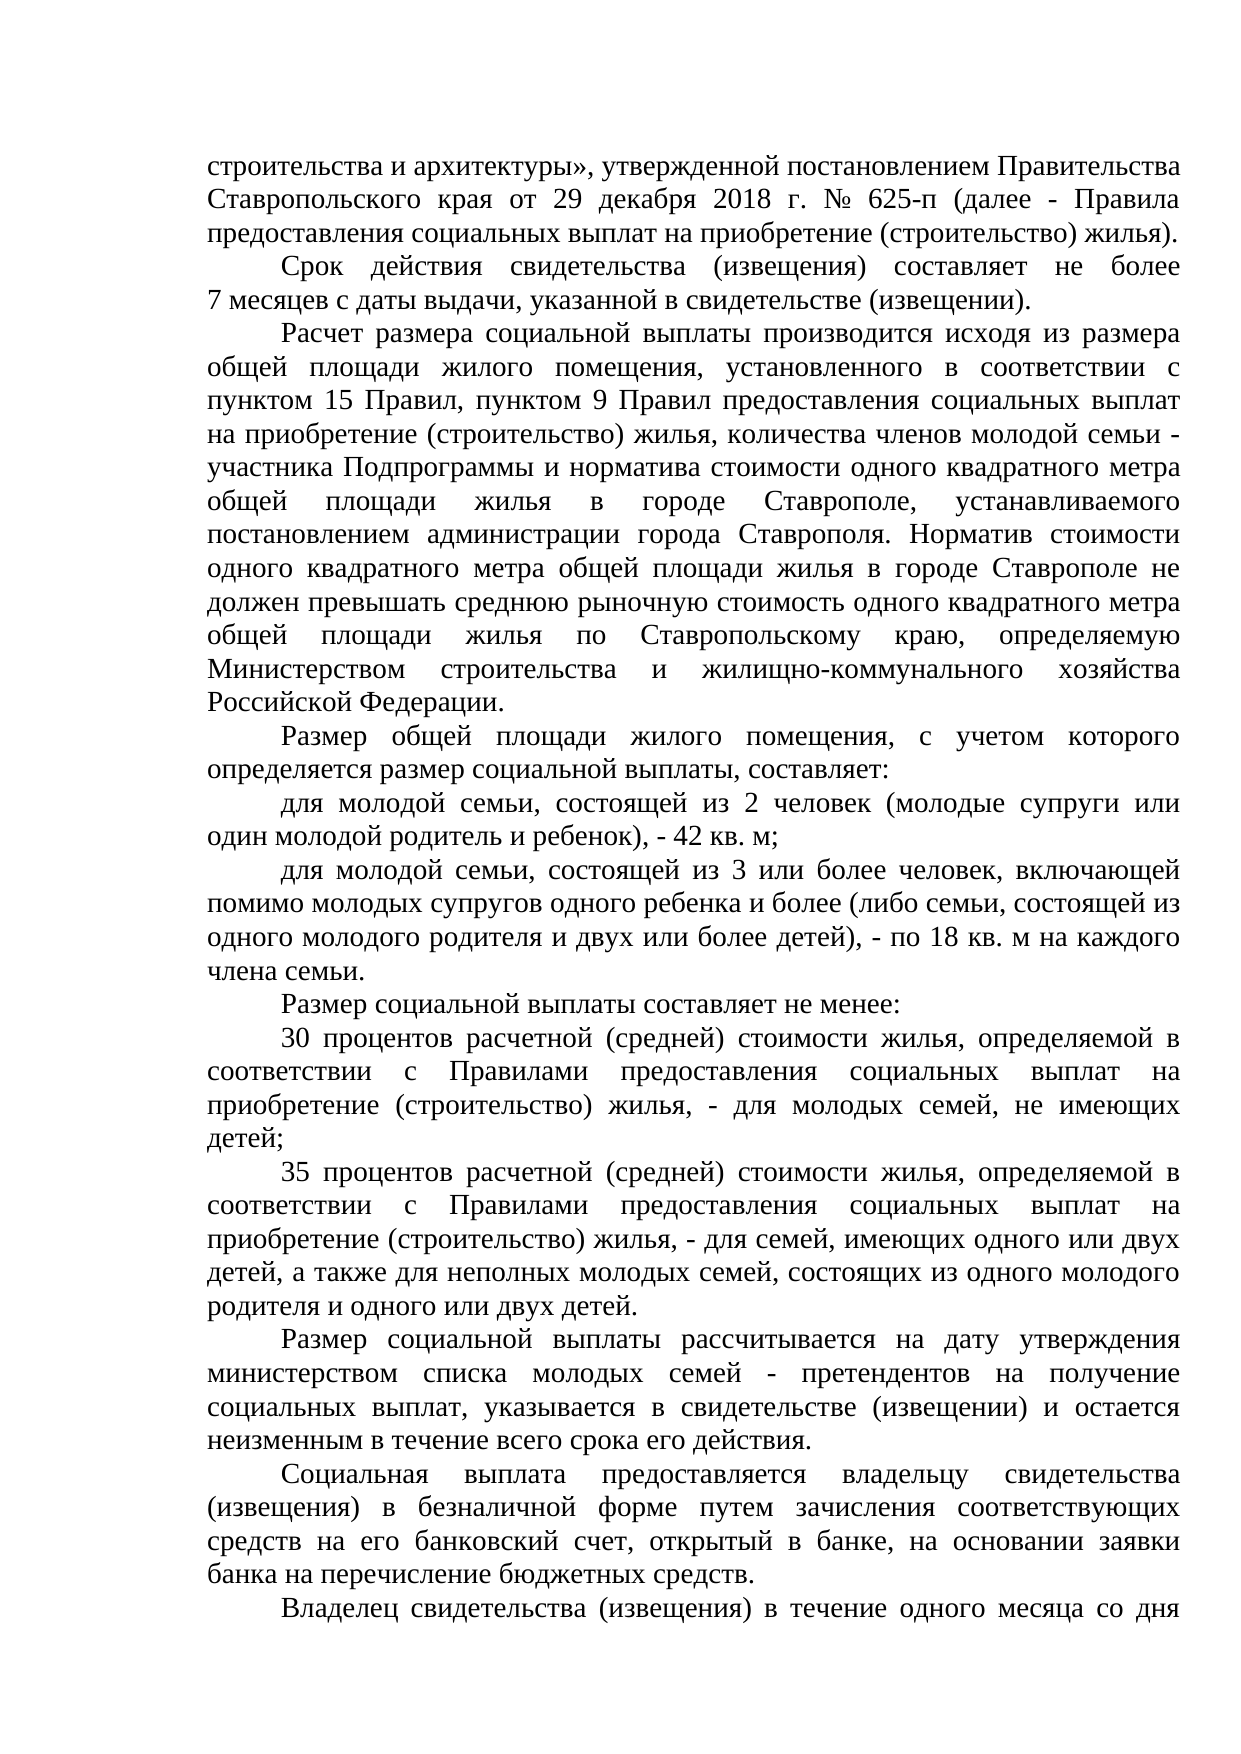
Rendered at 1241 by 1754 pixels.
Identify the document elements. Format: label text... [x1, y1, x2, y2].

text Социальная выплата предоставляется владельцу свидетельства (извещения) в безналичной форме путем зачисления соответствующих средств на его банковский счет, открытый в банке, на основании заявки банка на перечисление бюджетных средств. [207, 1456, 1181, 1590]
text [207, 1590, 1181, 1623]
text 30 процентов расчетной (средней) стоимости жилья, определяемой в соответствии с Правилами предоставления социальных выплат на приобретение (строительство) жилья, - для молодых семей, не имеющих детей; [207, 1020, 1181, 1154]
text Размер общей площади жилого помещения, с учетом которого определяется размер социальной выплаты, составляет: [207, 718, 1181, 785]
text Размер социальной выплаты рассчитывается на дату утверждения министерством списка молодых семей - претендентов на получение социальных выплат, указывается в свидетельстве (извещении) и остается неизменным в течение всего срока его действия. [207, 1322, 1181, 1456]
text Срок действия свидетельства (извещения) составляет не более 7 месяцев с даты выдачи, указанной в свидетельстве (извещении). [207, 248, 1181, 315]
text 35 процентов расчетной (средней) стоимости жилья, определяемой в соответствии с Правилами предоставления социальных выплат на приобретение (строительство) жилья, - для семей, имеющих одного или двух детей, а также для неполных молодых семей, состоящих из одного молодого родителя и одного или двух детей. [207, 1154, 1181, 1322]
text для молодой семьи, состоящей из 3 или более человек, включающей помимо молодых супругов одного ребенка и более (либо семьи, состоящей из одного молодого родителя и двух или более детей), - по 18 кв. м на каждого члена семьи. [207, 852, 1181, 986]
text Размер социальной выплаты составляет не менее: [207, 986, 1181, 1020]
text для молодой семьи, состоящей из 2 человек (молодые супруги или один молодой родитель и ребенок), - 42 кв. м; [207, 785, 1181, 852]
text Расчет размера социальной выплаты производится исходя из размера общей площади жилого помещения, установленного в соответствии с пунктом 15 Правил, пунктом 9 Правил предоставления социальных выплат на приобретение (строительство) жилья, количества членов молодой семьи - участника Подпрограммы и норматива стоимости одного квадратного метра общей площади жилья в городе Ставрополе, устанавливаемого постановлением администрации города Ставрополя. Норматив стоимости одного квадратного метра общей площади жилья в городе Ставрополе не должен превышать среднюю рыночную стоимость одного квадратного метра общей площади жилья по Ставропольскому краю, определяемую Министерством строительства и жилищно-коммунального хозяйства Российской Федерации. [207, 315, 1181, 718]
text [207, 148, 1181, 248]
